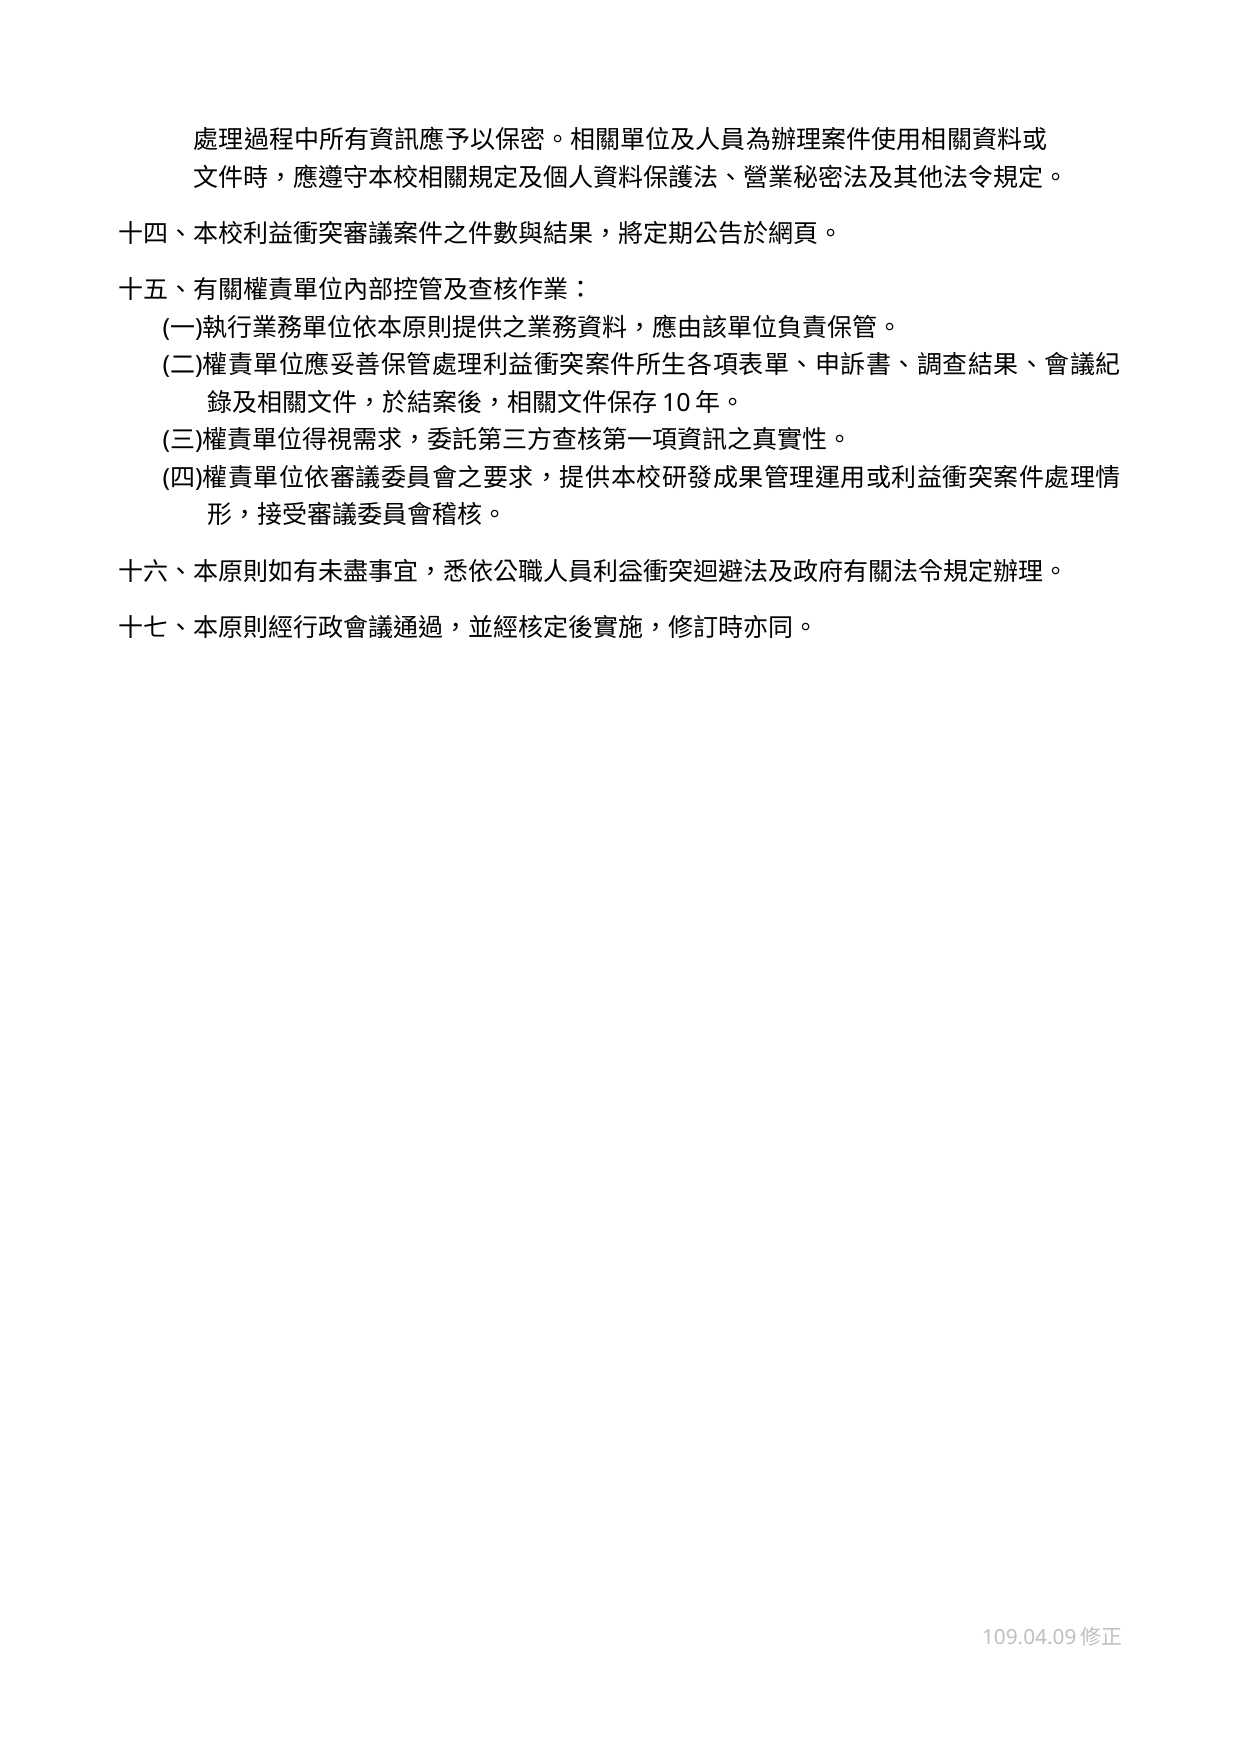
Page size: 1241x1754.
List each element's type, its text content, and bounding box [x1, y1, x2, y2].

list 有關權責單位內部控管及查核作業： [118, 269, 1122, 307]
list 本校利益衝突審議案件之件數與結果，將定期公告於網頁。 [118, 213, 1122, 250]
list 權責單位依審議委員會之要求，提供本校研發成果管理運用或利益衝突案件處理情形，接受審議委員會稽核。 [162, 457, 1122, 532]
list 權責單位應妥善保管處理利益衝突案件所生各項表單、申訴書、調查結果、會議紀錄及相關文件，於結案後，相關文件保存10年。 [162, 344, 1122, 419]
list 本原則如有未盡事宜，悉依公職人員利益衝突迴避法及政府有關法令規定辦理。 [118, 550, 1122, 588]
list 執行業務單位依本原則提供之業務資料，應由該單位負責保管。 [162, 307, 1122, 344]
list 本原則經行政會議通過，並經核定後實施，修訂時亦同。 [118, 607, 1122, 644]
list 權責單位得視需求，委託第三方查核第一項資訊之真實性。 [162, 419, 1122, 457]
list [118, 119, 1047, 194]
